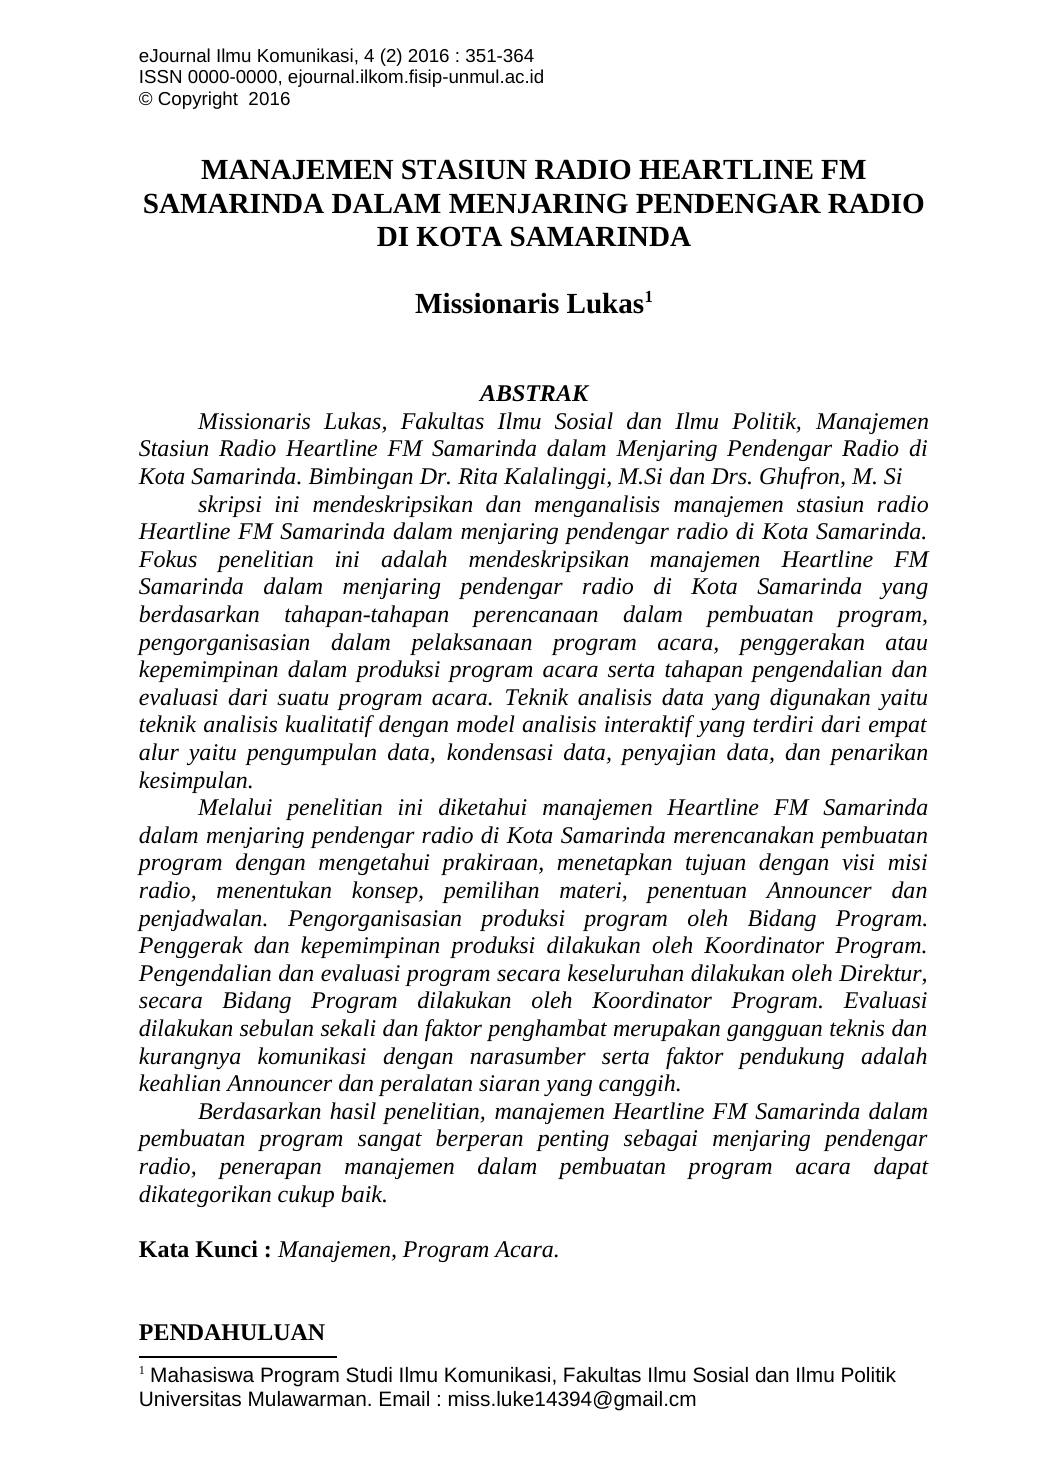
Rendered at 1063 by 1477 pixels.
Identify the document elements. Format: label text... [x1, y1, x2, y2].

text MANAJEMEN STASIUN RADIO HEARTLINE FM SAMARINDA DALAM MENJARING PENDENGAR RADIO DI KOTA SAMARINDA [139, 152, 929, 253]
text eJournal Ilmu Komunikasi, 4 (2) 2016 : 351-364 [139, 44, 929, 66]
text Missionaris Lukas [139, 286, 929, 320]
text skripsi ini mendeskripsikan dan menganalisis manajemen stasiun radio Heartline FM Samarinda dalam menjaring pendengar radio di Kota Samarinda. Fokus penelitian ini adalah mendeskripsikan manajemen Heartline FM Samarinda dalam menjaring pendengar radio di Kota Samarinda yang berdasarkan tahapan-tahapan perencanaan dalam pembuatan program, pengorganisasian dalam pelaksanaan program acara, penggerakan atau kepemimpinan dalam produksi program acara serta tahapan pengendalian dan evaluasi dari suatu program acara. Teknik analisis data yang digunakan yaitu teknik analisis kualitatif dengan model analisis interaktif yang terdiri dari empat alur yaitu pengumpulan data, kondensasi data, penyajian data, dan penarikan kesimpulan. [139, 489, 929, 793]
text PENDAHULUAN [139, 1318, 929, 1345]
text Missionaris Lukas, Fakultas Ilmu Sosial dan Ilmu Politik, Manajemen Stasiun Radio Heartline FM Samarinda dalam Menjaring Pendengar Radio di Kota Samarinda. Bimbingan Dr. Rita Kalalinggi, M.Si dan Drs. Ghufron, M. Si [139, 407, 929, 489]
text Kata Kunci : Manajemen, Program Acara. [139, 1235, 929, 1262]
text ABSTRAK [139, 379, 929, 407]
text Melalui penelitian ini diketahui manajemen Heartline FM Samarinda dalam menjaring pendengar radio di Kota Samarinda merencanakan pembuatan program dengan mengetahui prakiraan, menetapkan tujuan dengan visi misi radio, menentukan konsep, pemilihan materi, penentuan Announcer dan penjadwalan. Pengorganisasian produksi program oleh Bidang Program. Penggerak dan kepemimpinan produksi dilakukan oleh Koordinator Program. Pengendalian dan evaluasi program secara keseluruhan dilakukan oleh Direktur, secara Bidang Program dilakukan oleh Koordinator Program. Evaluasi dilakukan sebulan sekali dan faktor penghambat merupakan gangguan teknis dan kurangnya komunikasi dengan narasumber serta faktor pendukung adalah keahlian Announcer dan peralatan siaran yang canggih. [139, 793, 929, 1097]
text Berdasarkan hasil penelitian, manajemen Heartline FM Samarinda dalam pembuatan program sangat berperan penting sebagai menjaring pendengar radio, penerapan manajemen dalam pembuatan program acara dapat dikategorikan cukup baik. [139, 1097, 929, 1207]
text ISSN 0000-0000, ejournal.ilkom.fisip-unmul.ac.id © Copyright 2016 [139, 66, 929, 109]
